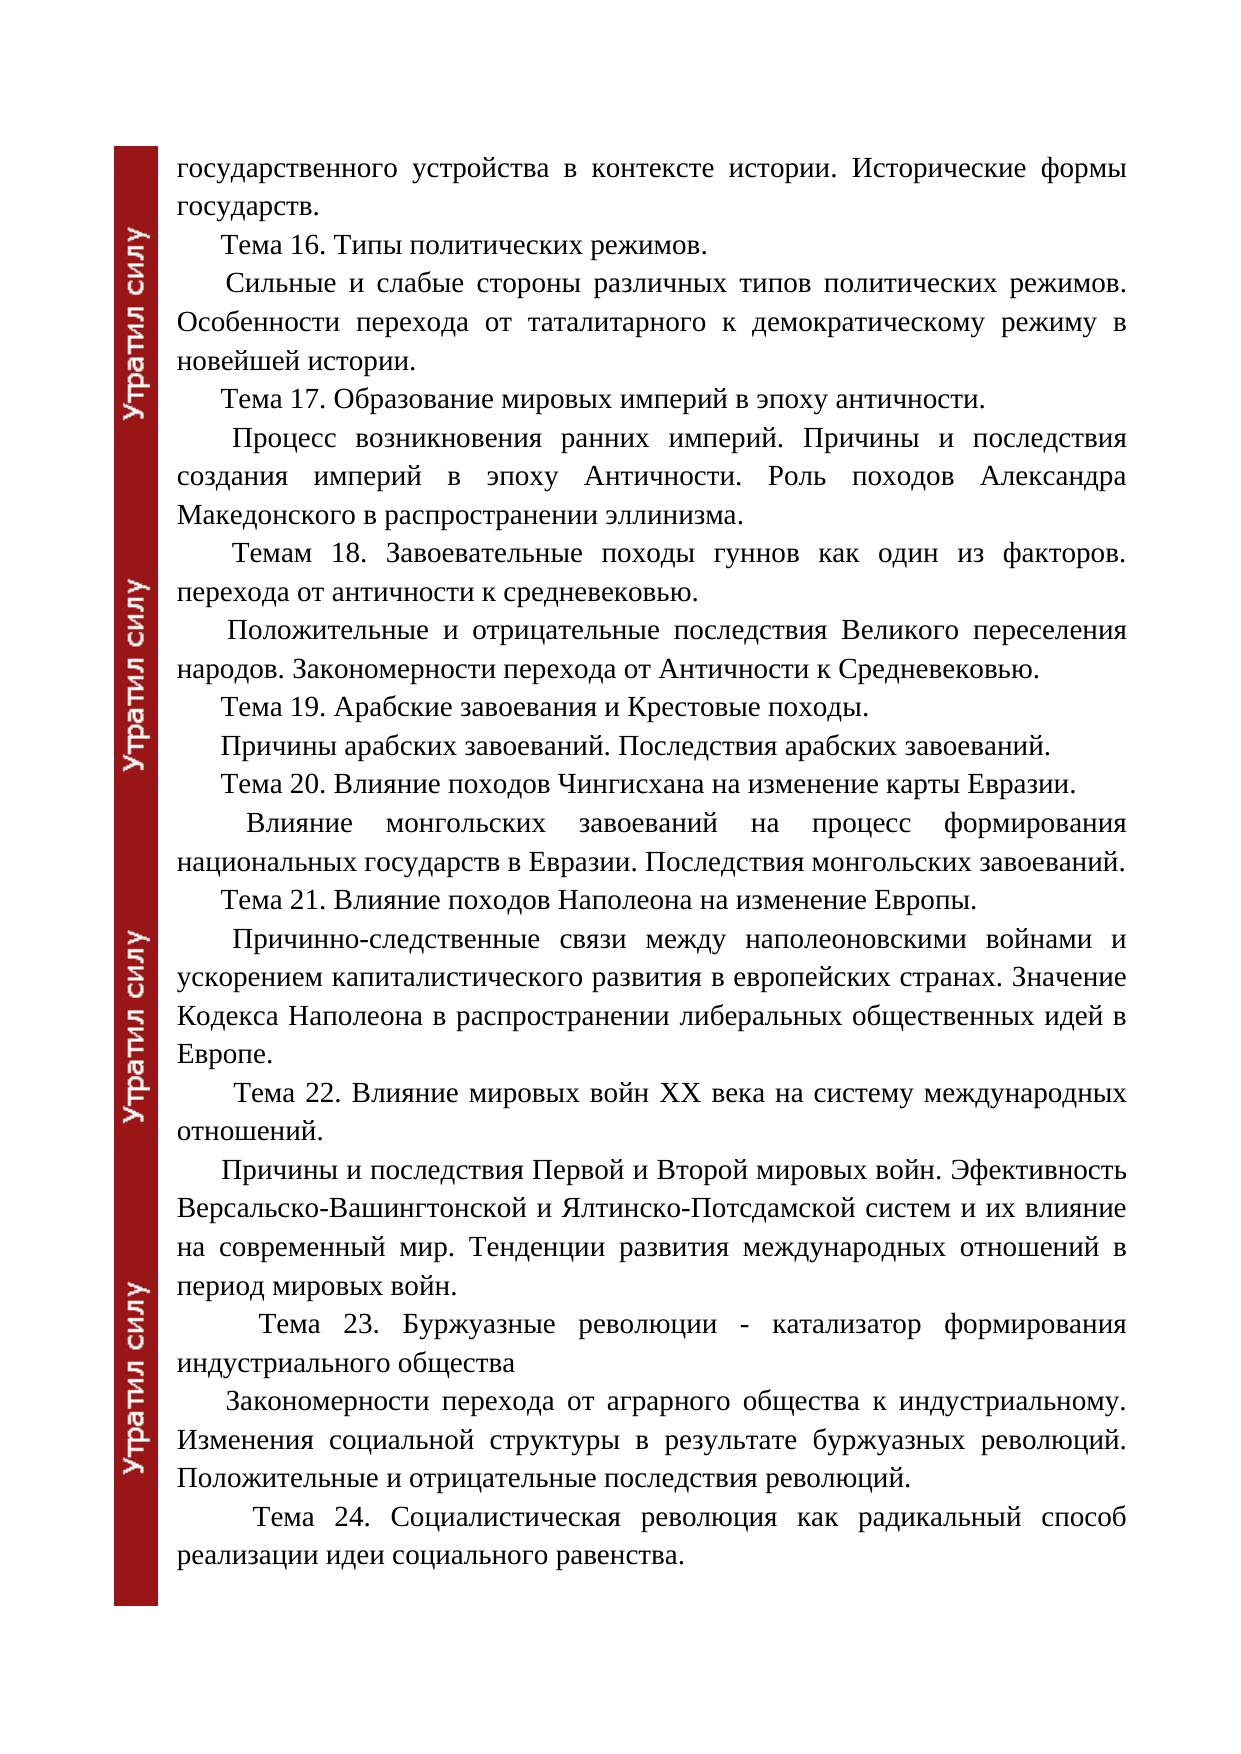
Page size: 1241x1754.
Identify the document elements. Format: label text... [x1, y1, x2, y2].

picture [114, 261, 158, 266]
text Положительные и отрицательные последствия Великого переселения народов. Закономерности перехода от Античности к Средневековью. [112, 612, 1128, 684]
picture [114, 222, 158, 227]
text Тема 22. Влияние мировых войн ХХ века на систему международных отношений. [112, 1075, 1128, 1147]
text Закономерности перехода от аграрного общества к индустриальному. Изменения социальной структуры в результате буржуазных революций. Положительные и отрицательные последствия революций. [112, 1383, 1128, 1494]
text Тема 24. Социалистическая революция как радикальный способ реализации идеи социального равенства. [112, 1499, 1128, 1571]
text Процесс возникновения ранних империй. Причины и последствия создания империй в эпоху Античности. Роль походов Александра Македонского в распространении эллинизма. [112, 420, 1128, 530]
text Причины арабских завоеваний. Последствия арабских завоеваний. [112, 728, 1128, 762]
picture [114, 415, 158, 420]
picture [114, 1571, 158, 1606]
picture [114, 1070, 158, 1075]
picture [114, 530, 158, 535]
picture [114, 146, 158, 150]
picture [114, 762, 158, 767]
picture [114, 916, 158, 921]
text Тема 20. Влияние походов Чингисхана на изменение карты Евразии. [112, 767, 1128, 800]
picture [114, 877, 158, 882]
text Темам 18. Завоевательные походы гуннов как один из факторов. перехода от античности к средневековью. [112, 535, 1128, 607]
picture [114, 1378, 158, 1383]
picture [114, 376, 158, 381]
text Причинно-следственные связи между наполеоновскими войнами и ускорением капиталистического развития в европейских странах. Значение Кодекса Наполеона в распространении либеральных общественных идей в Европе. [112, 921, 1128, 1070]
text Тема 17. Образование мировых империй в эпоху античности. [112, 381, 1128, 415]
picture [114, 684, 158, 689]
text Тема 19. Арабские завоевания и Крестовые походы. [112, 689, 1128, 723]
picture [114, 1147, 158, 1152]
text Тема 16. Типы политических режимов. [112, 227, 1128, 261]
picture [114, 607, 158, 612]
picture [114, 1301, 158, 1306]
text Причины и последствия Первой и Второй мировых войн. Эфективность Версальско-Вашингтонской и Ялтинско-Потсдамской систем и их влияние на современный мир. Тенденции развития международных отношений в период мировых войн. [112, 1152, 1128, 1301]
text Тема 23. Буржуазные революции - катализатор формирования индустриального общества [112, 1306, 1128, 1378]
text Сильные и слабые стороны различных типов политических режимов. Особенности перехода от таталитарного к демократическому режиму в новейшей истории. [112, 266, 1128, 376]
picture [114, 1494, 158, 1499]
text Тема 21. Влияние походов Наполеона на изменение Европы. [112, 882, 1128, 916]
picture [114, 723, 158, 728]
text Влияние монгольских завоеваний на процесс формирования национальных государств в Евразии. Последствия монгольских завоеваний. [112, 805, 1128, 877]
picture [114, 800, 158, 805]
